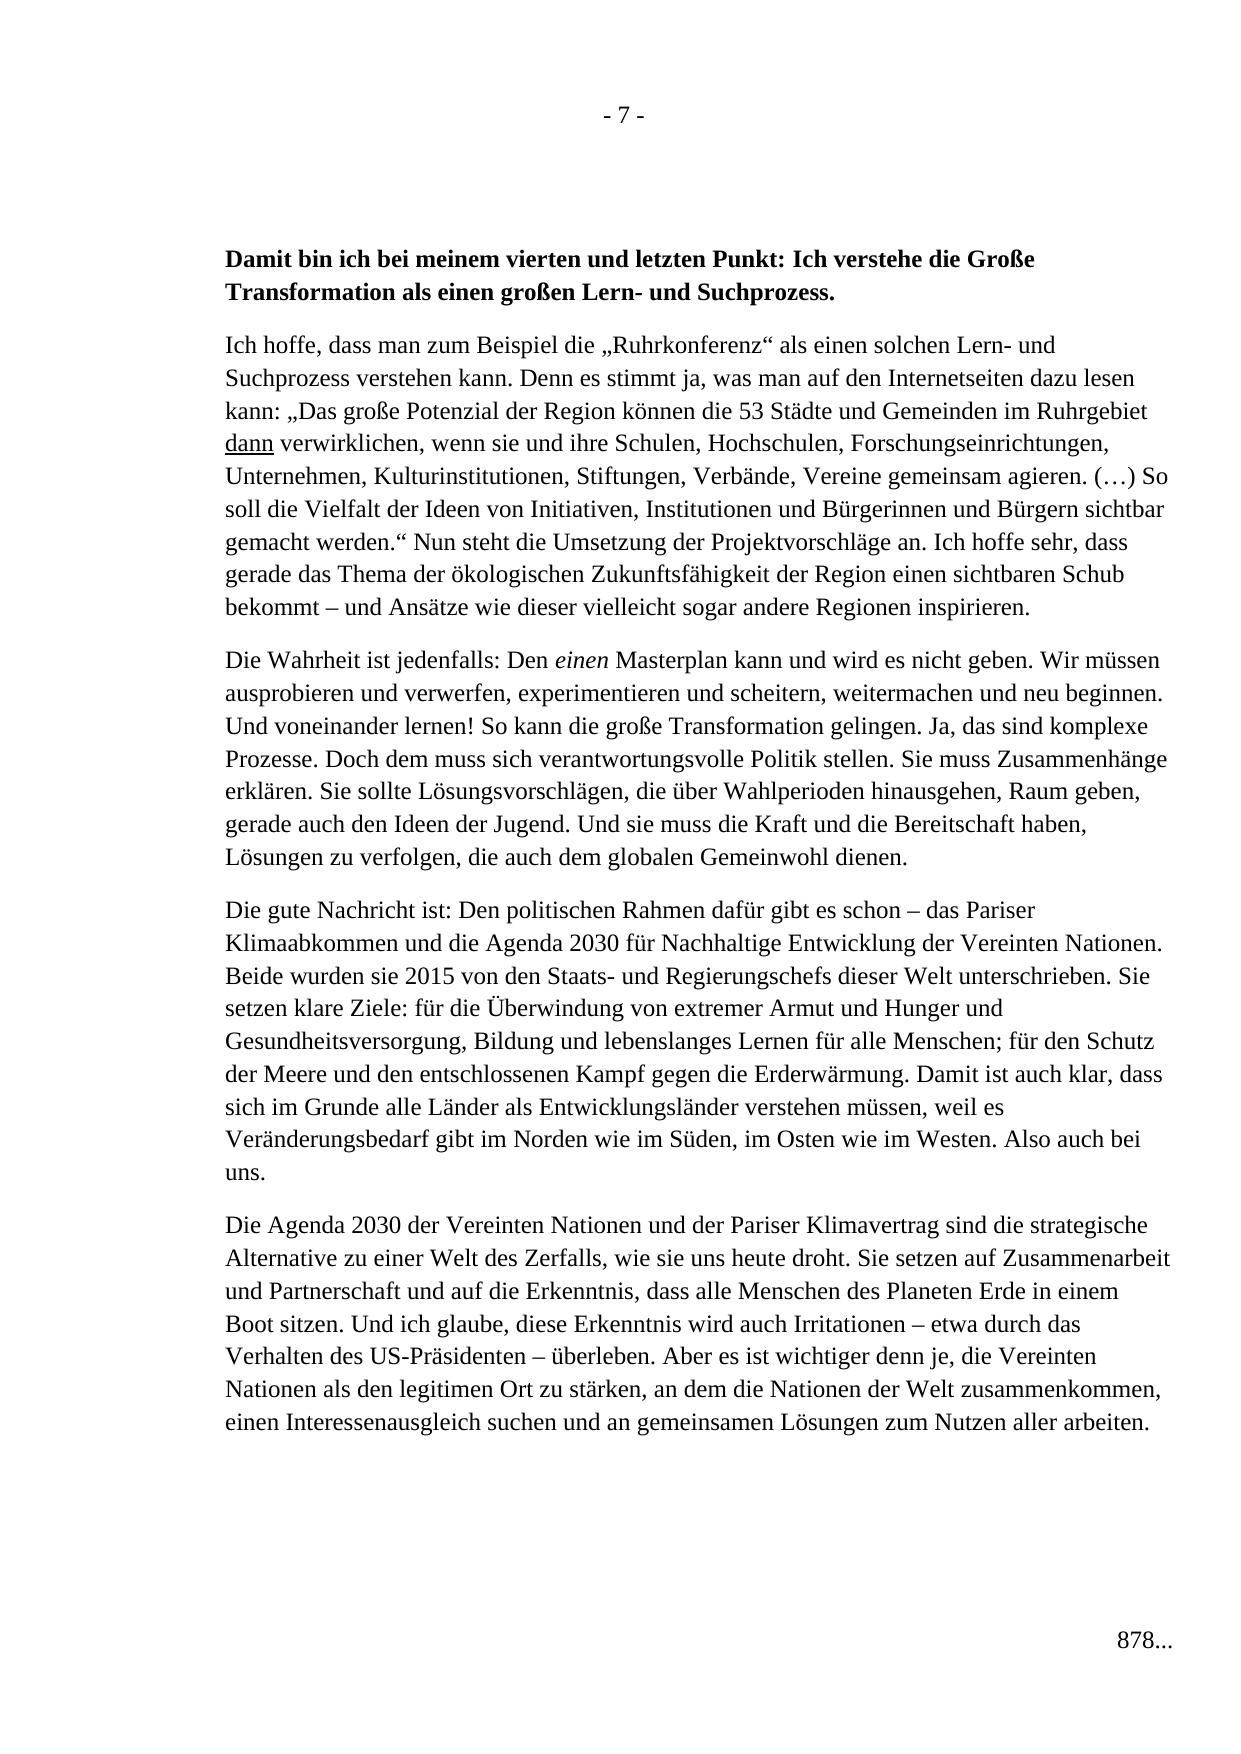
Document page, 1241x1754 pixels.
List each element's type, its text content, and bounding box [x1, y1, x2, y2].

text Damit bin ich bei meinem vierten und letzten Punkt: Ich verstehe die Große Transformation als einen großen Lern- und Suchprozess. [225, 244, 1173, 306]
text Die Agenda 2030 der Vereinten Nationen und der Pariser Klimavertrag sind die strategische Alternative zu einer Welt des Zerfalls, wie sie uns heute droht. Sie setzen auf Zusammenarbeit und Partnerschaft und auf die Erkenntnis, dass alle Menschen des Planeten Erde in einem Boot sitzen. Und ich glaube, diese Erkenntnis wird auch Irritationen – etwa durch das Verhalten des US-Präsidenten – überleben. Aber es ist wichtiger denn je, die Vereinten Nationen als den legitimen Ort zu stärken, an dem die Nationen der Welt zusammenkommen, einen Interessenausgleich suchen und an gemeinsamen Lösungen zum Nutzen aller arbeiten. [225, 1211, 1173, 1436]
text Ich hoffe, dass man zum Beispiel die „Ruhrkonferenz“ als einen solchen Lern- und Suchprozess verstehen kann. Denn es stimmt ja, was man auf den Internetseiten dazu lesen kann: „Das große Potenzial der Region können die 53 Städte und Gemeinden im Ruhrgebiet dann verwirklichen, wenn sie und ihre Schulen, Hochschulen, Forschungseinrichtungen, Unternehmen, Kulturinstitutionen, Stiftungen, Verbände, Vereine gemeinsam agieren. (…) So soll die Vielfalt der Ideen von Initiativen, Institutionen und Bürgerinnen und Bürgern sichtbar gemacht werden.“ Nun steht die Umsetzung der Projektvorschläge an. Ich hoffe sehr, dass gerade das Thema der ökologischen Zukunftsfähigkeit der Region einen sichtbaren Schub bekommt – und Ansätze wie dieser vielleicht sogar andere Regionen inspirieren. [225, 330, 1173, 621]
text Die Wahrheit ist jedenfalls: Den einen Masterplan kann und wird es nicht geben. Wir müssen ausprobieren und verwerfen, experimentieren und scheitern, weitermachen und neu beginnen. Und voneinander lernen! So kann die große Transformation gelingen. Ja, das sind komplexe Prozesse. Doch dem muss sich verantwortungsvolle Politik stellen. Sie muss Zusammenhänge erklären. Sie sollte Lösungsvorschlägen, die über Wahlperioden hinausgehen, Raum geben, gerade auch den Ideen der Jugend. Und sie muss die Kraft und die Bereitschaft haben, Lösungen zu verfolgen, die auch dem globalen Gemeinwohl dienen. [225, 646, 1173, 871]
text Die gute Nachricht ist: Den politischen Rahmen dafür gibt es schon – das Pariser Klimaabkommen und die Agenda 2030 für Nachhaltige Entwicklung der Vereinten Nationen. Beide wurden sie 2015 von den Staats- und Regierungschefs dieser Welt unterschrieben. Sie setzen klare Ziele: für die Überwindung von extremer Armut und Hunger und Gesundheitsversorgung, Bildung und lebenslanges Lernen für alle Menschen; für den Schutz der Meere und den entschlossenen Kampf gegen die Erderwärmung. Damit ist auch klar, dass sich im Grunde alle Länder als Entwicklungsländer verstehen müssen, weil es Veränderungsbedarf gibt im Norden wie im Süden, im Osten wie im Westen. Also auch bei uns. [225, 895, 1173, 1186]
